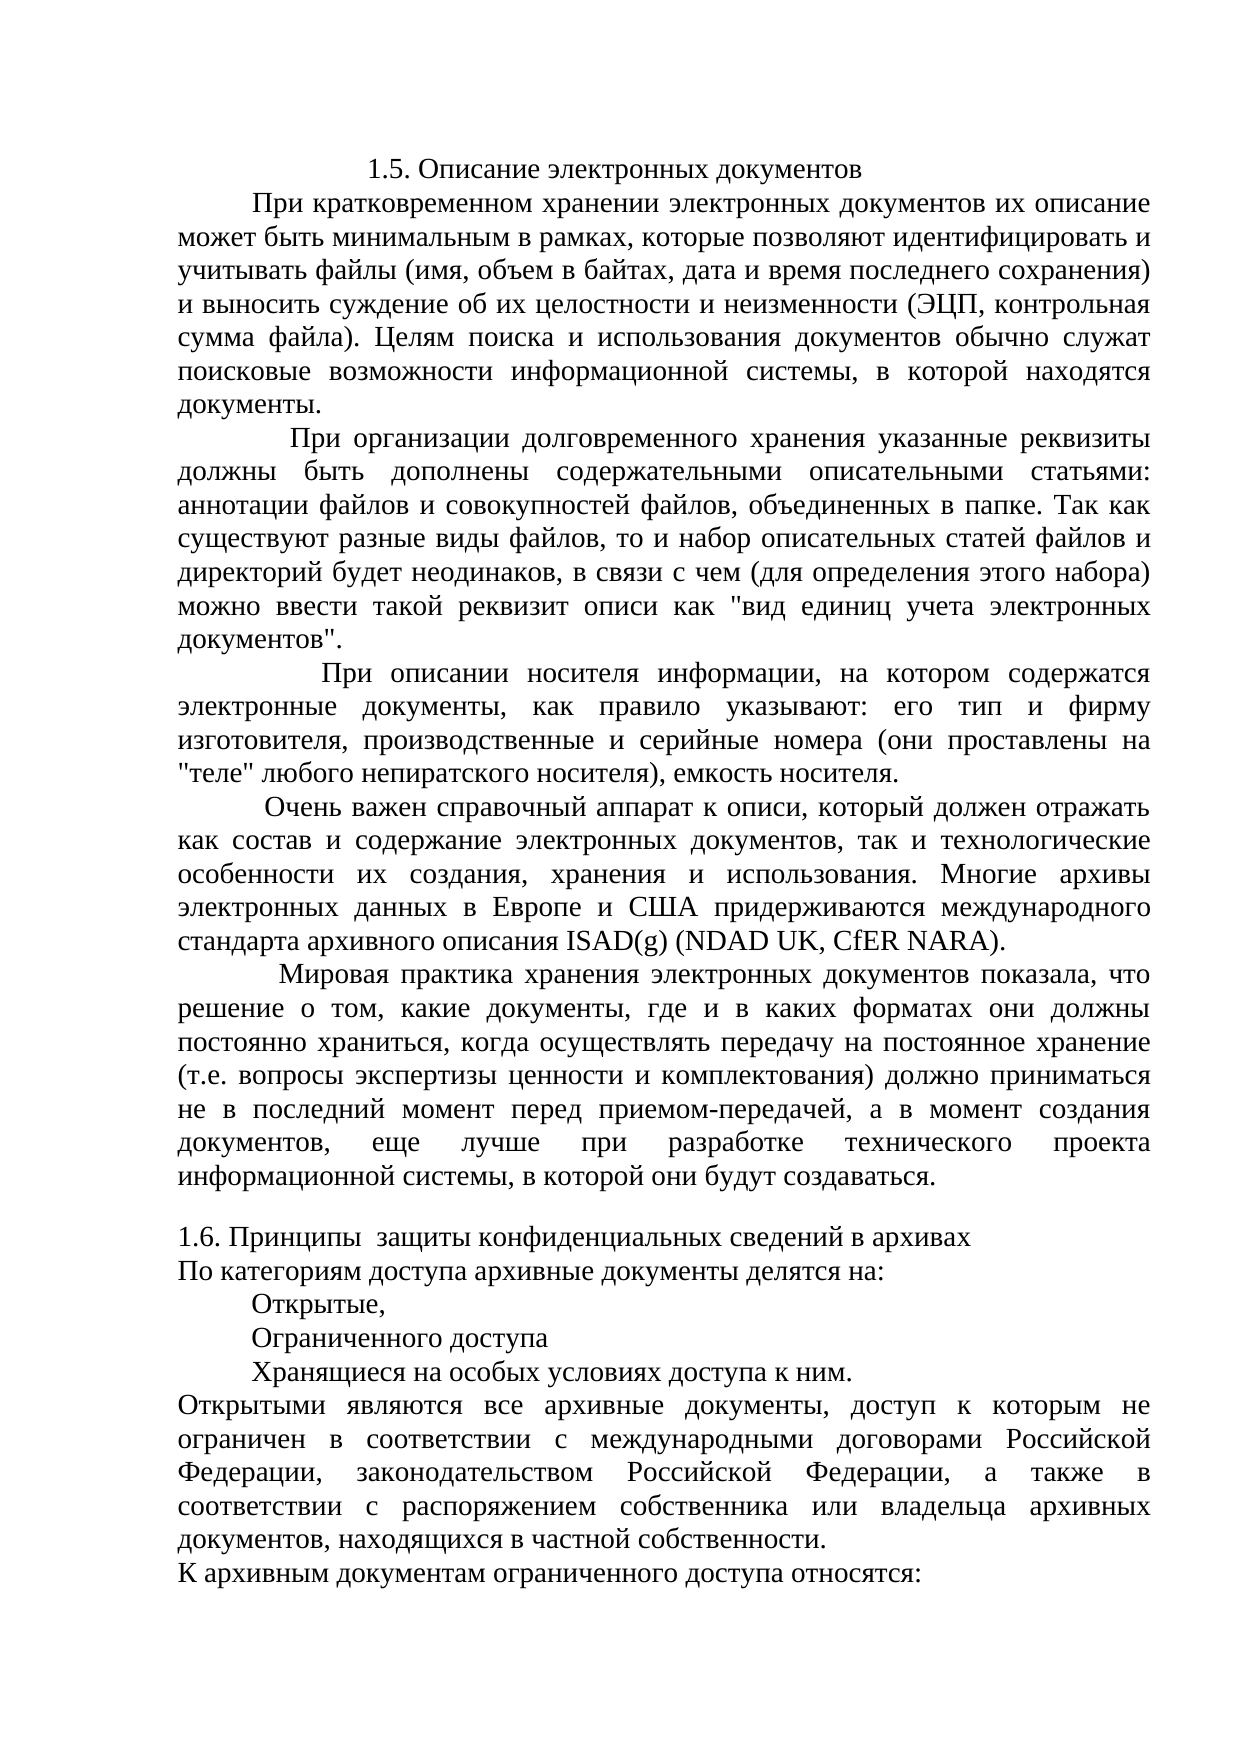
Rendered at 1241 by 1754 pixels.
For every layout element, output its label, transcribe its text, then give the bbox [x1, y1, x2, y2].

text При описании носителя информации, на котором содержатся электронные документы, как правило указывают: его тип и фирму изготовителя, производственные и серийные номера (они проставлены на "теле" любого непиратского носителя), емкость носителя. [177, 655, 1152, 789]
text Очень важен справочный аппарат к описи, который должен отражать как состав и содержание электронных документов, так и технологические особенности их создания, хранения и использования. Многие архивы электронных данных в Европе и США придерживаются международного стандарта архивного описания ISAD(g) (NDAD UK, CfER NARA). [177, 789, 1152, 957]
text  Хранящиеся на особых условиях доступа к ним. [177, 1354, 1152, 1387]
text При организации долговременного хранения указанные реквизиты должны быть дополнены содержательными описательными статьями: аннотации файлов и совокупностей файлов, объединенных в папке. Так как существуют разные виды файлов, то и набор описательных статей файлов и директорий будет неодинаков, в связи с чем (для определения этого набора) можно ввести такой реквизит описи как "вид единиц учета электронных документов". [177, 420, 1152, 655]
text Открытыми являются все архивные документы, доступ к которым не ограничен в соответствии с международными договорами Российской Федерации, законодательством Российской Федерации, а также в соответствии с распоряжением собственника или владельца архивных документов, находящихся в частной собственности. [177, 1387, 1152, 1555]
text 1.5. Описание электронных документов [177, 152, 1152, 185]
text По категориям доступа архивные документы делятся на: [177, 1253, 1152, 1287]
text Мировая практика хранения электронных документов показала, что решение о том, какие документы, где и в каких форматах они должны постоянно храниться, когда осуществлять передачу на постоянное хранение (т.е. вопросы экспертизы ценности и комплектования) должно приниматься не в последний момент перед приемом-передачей, а в момент создания документов, еще лучше при разработке технического проекта информационной системы, в которой они будут создаваться. [177, 957, 1152, 1191]
text  Ограниченного доступа [177, 1320, 1152, 1354]
text  Открытые, [177, 1287, 1152, 1320]
text При кратковременном хранении электронных документов их описание может быть минимальным в рамках, которые позволяют идентифицировать и учитывать файлы (имя, объем в байтах, дата и время последнего сохранения) и выносить суждение об их целостности и неизменности (ЭЦП, контрольная сумма файла). Целям поиска и использования документов обычно служат поисковые возможности информационной системы, в которой находятся документы. [177, 185, 1152, 420]
text К архивным документам ограниченного доступа относятся: [177, 1555, 1152, 1588]
text 1.6. Принципы защиты конфиденциальных сведений в архивах [177, 1219, 1152, 1253]
